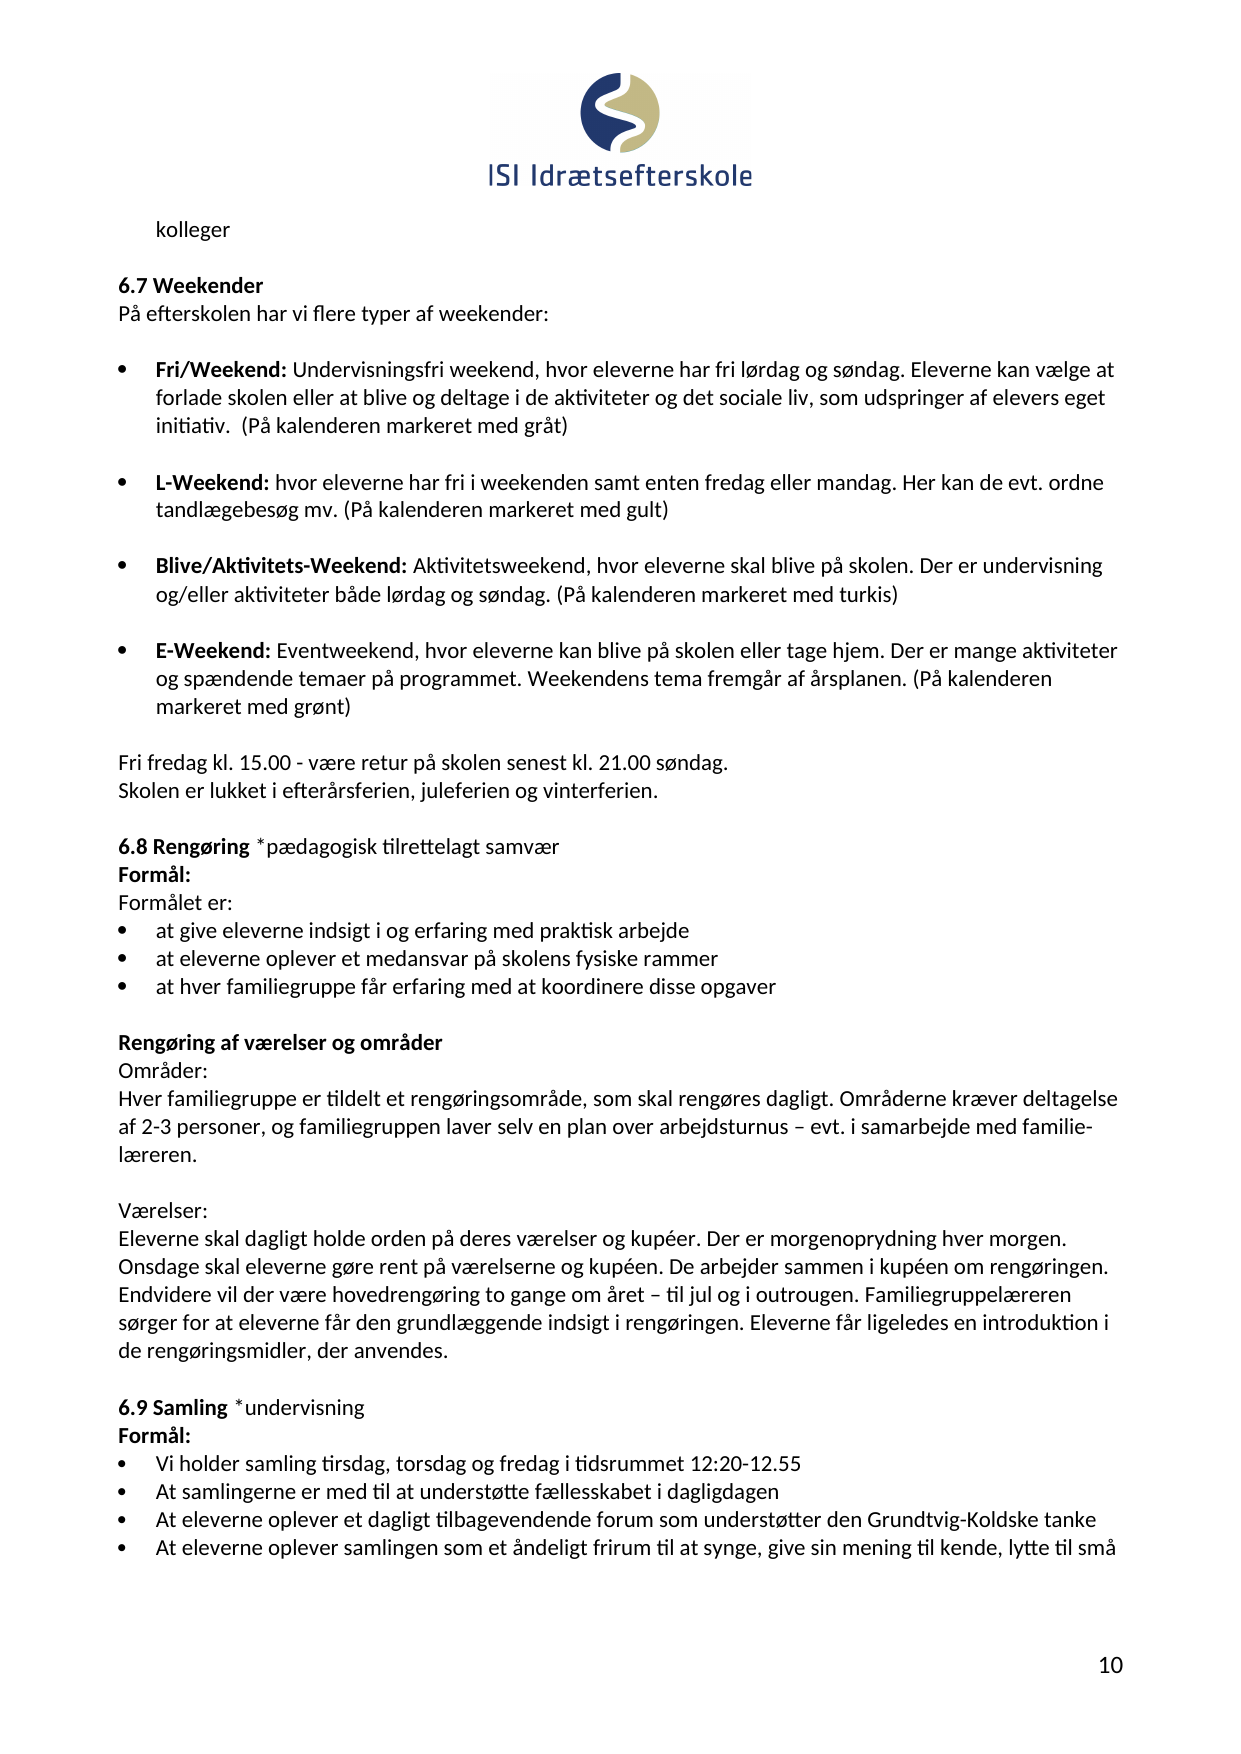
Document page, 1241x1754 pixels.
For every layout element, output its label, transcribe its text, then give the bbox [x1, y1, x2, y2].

text På efterskolen har vi flere typer af weekender: [118, 299, 1123, 327]
list Fri/Weekend: Undervisningsfri weekend, hvor eleverne har fri lørdag og søndag. Eleverne kan vælge at forlade skolen eller at blive og deltage i de aktiviteter og det sociale liv, som udspringer af elevers eget initiativ. (På kalenderen markeret med gråt) [118, 355, 1123, 439]
list At samlingerne er med til at understøtte fællesskabet i dagligdagen [118, 1477, 1123, 1505]
list At eleverne oplever et dagligt tilbagevendende forum som understøtter den Grundtvig-Koldske tanke [118, 1505, 1123, 1533]
list at hver familiegruppe får erfaring med at koordinere disse opgaver [118, 972, 1123, 1000]
list at give eleverne indsigt i og erfaring med praktisk arbejde [118, 916, 1123, 944]
list E-Weekend: Eventweekend, hvor eleverne kan blive på skolen eller tage hjem. Der er mange aktiviteter og spændende temaer på programmet. Weekendens tema fremgår af årsplanen. (På kalenderen markeret med grønt) [118, 636, 1123, 720]
text Formål: [118, 860, 1123, 888]
text Værelser: [118, 1196, 1123, 1224]
text Formålet er: [118, 888, 1123, 916]
text Formål: [118, 1421, 1123, 1449]
text Eleverne skal dagligt holde orden på deres værelser og kupéer. Der er morgenoprydning hver morgen. Onsdage skal eleverne gøre rent på værelserne og kupéen. De arbejder sammen i kupéen om rengøringen. Endvidere vil der være hovedrengøring to gange om året – til jul og i outrougen. Familiegruppelæreren sørger for at eleverne får den grundlæggende indsigt i rengøringen. Eleverne får ligeledes en introduktion i de rengøringsmidler, der anvendes. [118, 1224, 1123, 1364]
list at eleverne oplever et medansvar på skolens fysiske rammer [118, 944, 1123, 972]
text Fri fredag kl. 15.00 - være retur på skolen senest kl. 21.00 søndag. [118, 748, 1123, 776]
list Blive/Aktivitets-Weekend: Aktivitetsweekend, hvor eleverne skal blive på skolen. Der er undervisning og/eller aktiviteter både lørdag og søndag. (På kalenderen markeret med turkis) [118, 552, 1123, 608]
text 6.9 Samling *undervisning [118, 1393, 1123, 1421]
text 6.8 Rengøring *pædagogisk tilrettelagt samvær [118, 832, 1123, 860]
picture [489, 73, 752, 186]
list Vi holder samling tirsdag, torsdag og fredag i tidsrummet 12:20-12.55 [118, 1449, 1123, 1477]
list Fagudvalget giver mulighed for den enkelte lærer at udvikle sin undervisning gennem samspillet med kolleger [118, 215, 1123, 243]
text Skolen er lukket i efterårsferien, juleferien og vinterferien. [118, 776, 1123, 804]
text Områder: [118, 1056, 1123, 1084]
list L-Weekend: hvor eleverne har fri i weekenden samt enten fredag eller mandag. Her kan de evt. ordne tandlægebesøg mv. (På kalenderen markeret med gult) [118, 468, 1123, 524]
text Rengøring af værelser og områder [118, 1028, 1123, 1056]
text 6.7 Weekender [118, 271, 1123, 299]
text Hver familiegruppe er tildelt et rengøringsområde, som skal rengøres dagligt. Områderne kræver deltagelse af 2-3 personer, og familiegruppen laver selv en plan over arbejdsturnus – evt. i samarbejde med familie-læreren. [118, 1084, 1123, 1168]
